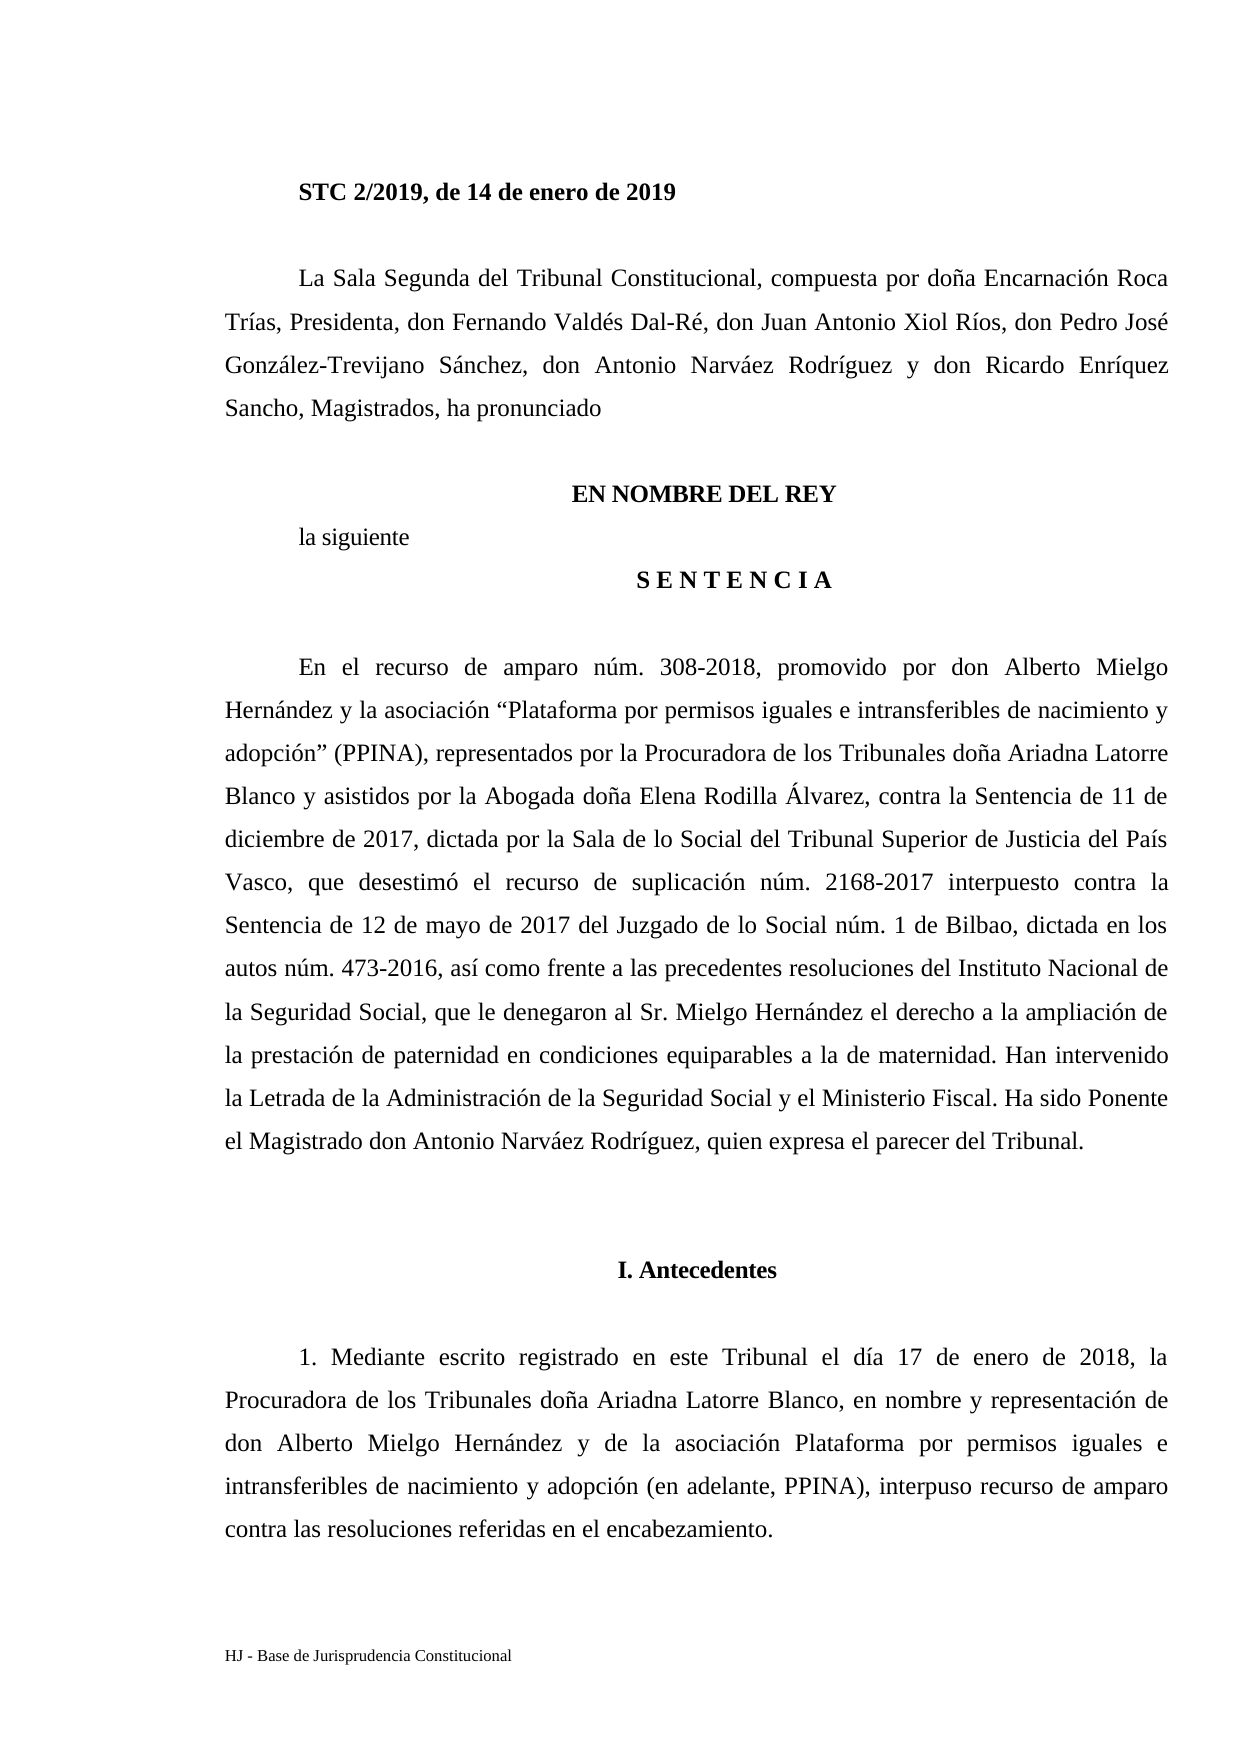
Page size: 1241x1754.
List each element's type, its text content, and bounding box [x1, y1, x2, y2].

text La Sala Segunda del Tribunal Constitucional, compuesta por doña Encarnación Roca Trías, Presidenta, don Fernando Valdés Dal-Ré, don Juan Antonio Xiol Ríos, don Pedro José González-Trevijano Sánchez, don Antonio Narváez Rodríguez y don Ricardo Enríquez Sancho, Magistrados, ha pronunciado [224, 263, 1169, 422]
text la siguiente [224, 522, 1110, 551]
text 1. Mediante escrito registrado en este Tribunal el día 17 de enero de 2018, la Procuradora de los Tribunales doña Ariadna Latorre Blanco, en nombre y representación de don Alberto Mielgo Hernández y de la asociación Plataforma por permisos iguales e intransferibles de nacimiento y adopción (en adelante, PPINA), interpuso recurso de amparo contra las resoluciones referidas en el encabezamiento. [224, 1342, 1169, 1543]
text S E N T E N C I A [224, 565, 1169, 594]
text I. Antecedentes [224, 1255, 1169, 1284]
text En el recurso de amparo núm. 308-2018, promovido por don Alberto Mielgo Hernández y la asociación “Plataforma por permisos iguales e intransferibles de nacimiento y adopción” (PPINA), representados por la Procuradora de los Tribunales doña Ariadna Latorre Blanco y asistidos por la Abogada doña Elena Rodilla Álvarez, contra la Sentencia de 11 de diciembre de 2017, dictada por la Sala de lo Social del Tribunal Superior de Justicia del País Vasco, que desestimó el recurso de suplicación núm. 2168-2017 interpuesto contra la Sentencia de 12 de mayo de 2017 del Juzgado de lo Social núm. 1 de Bilbao, dictada en los autos núm. 473-2016, así como frente a las precedentes resoluciones del Instituto Nacional de la Seguridad Social, que le denegaron al Sr. Mielgo Hernández el derecho a la ampliación de la prestación de paternidad en condiciones equiparables a la de maternidad. Han intervenido la Letrada de la Administración de la Seguridad Social y el Ministerio Fiscal. Ha sido Ponente el Magistrado don Antonio Narváez Rodríguez, quien expresa el parecer del Tribunal. [224, 652, 1169, 1155]
text STC 2/2019, de 14 de enero de 2019 [224, 177, 1169, 206]
text EN NOMBRE DEL REY [224, 479, 1110, 508]
